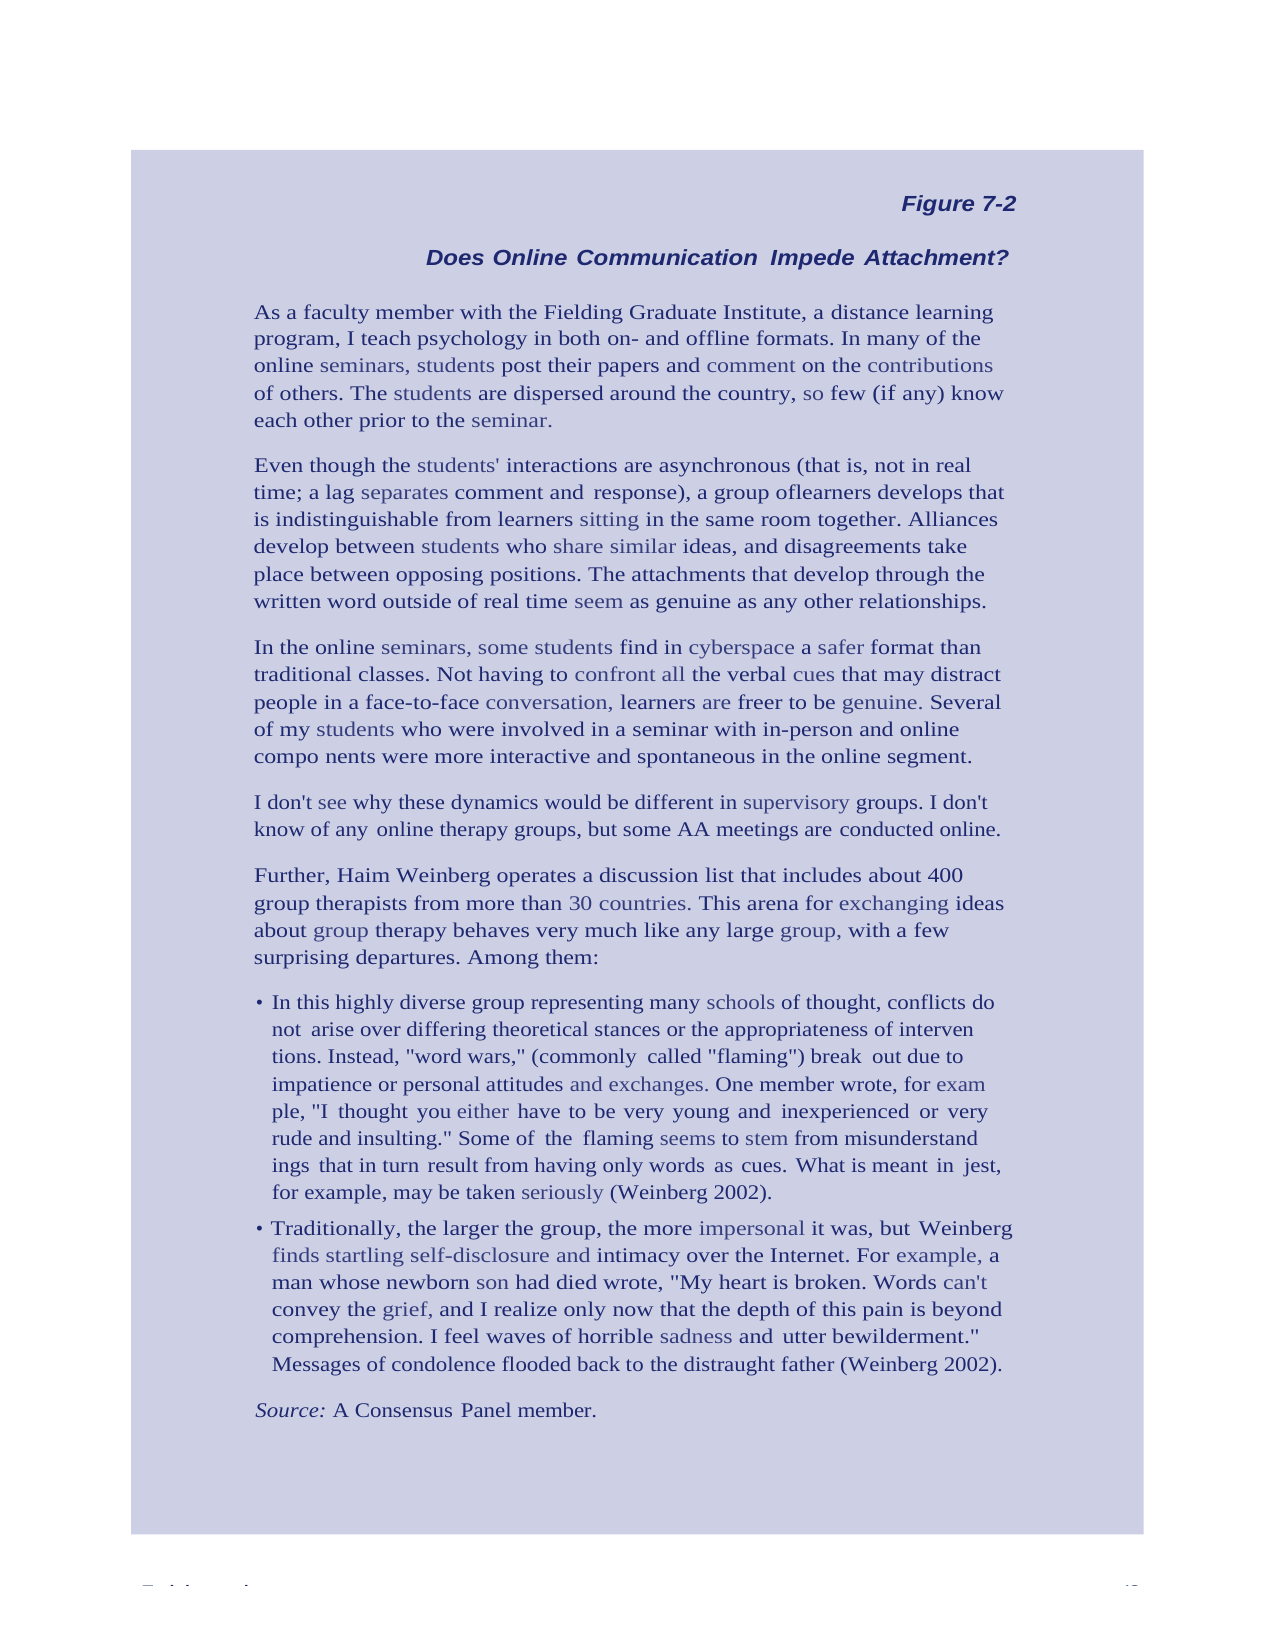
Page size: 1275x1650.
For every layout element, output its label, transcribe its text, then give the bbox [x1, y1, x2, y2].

text Source: A Consensus Panel member. [255, 1398, 1210, 1422]
text Even though the students' interactions are asynchronous (that is, not in real time; a lag separates comment and response), a group oflearners develops that is indistinguishable from learners sitting in the same room together. Alliances develop between students who share similar ideas, and disagreements take place between opposing positions. The attachments that develop through the written word outside of real time seem as genuine as any other relationships. [253, 453, 1017, 613]
text In the online seminars, some students find in cyberspace a safer format than traditional classes. Not having to confront all the verbal cues that may distract people in a face-to-face conversation, learners are freer to be genuine. Several of my students who were involved in a seminar with in-person and online compo­ nents were more interactive and spontaneous in the online segment. [254, 635, 1021, 768]
list In this highly diverse group representing many schools of thought, conflicts do not arise over differing theoretical stances or the appropriateness of interven­ tions. Instead, "word wars," (commonly called "flaming") break out due to impatience or personal attitudes and exchanges. One member wrote, for exam­ ple, "I thought you either have to be very young and inexperienced or very rude and insulting." Some of the flaming seems to stem from misunderstand­ ings that in turn result from having only words as cues. What is meant in jest, for example, may be taken seriously (Weinberg 2002). [256, 990, 1019, 1204]
text Further, Haim Weinberg operates a discussion list that includes about 400 group therapists from more than 30 countries. This arena for exchanging ideas about group therapy behaves very much like any large group, with a few surprising departures. Among them: [254, 863, 1021, 969]
text I don't see why these dynamics would be different in supervisory groups. I don't know of any online therapy groups, but some AA meetings are conducted online. [254, 790, 1009, 841]
text As a faculty member with the Fielding Graduate Institute, a distance learning program, I teach psychology in both on- and offline formats. In many of the online seminars, students post their papers and comment on the contributions of others. The students are dispersed around the country, so few (if any) know each other prior to the seminar. [253, 299, 1017, 432]
list Traditionally, the larger the group, the more impersonal it was, but Weinberg finds startling self-disclosure and intimacy over the Internet. For example, a man whose newborn son had died wrote, "My heart is broken. Words can't convey the grief, and I realize only now that the depth of this pain is beyond comprehension. I feel waves of horrible sadness and utter bewilderment." Messages of condolence flooded back to the distraught father (Weinberg 2002). [256, 1216, 1016, 1376]
subtitle Figure 7-2 Does Online Communication Impede Attachment? [426, 191, 1021, 270]
